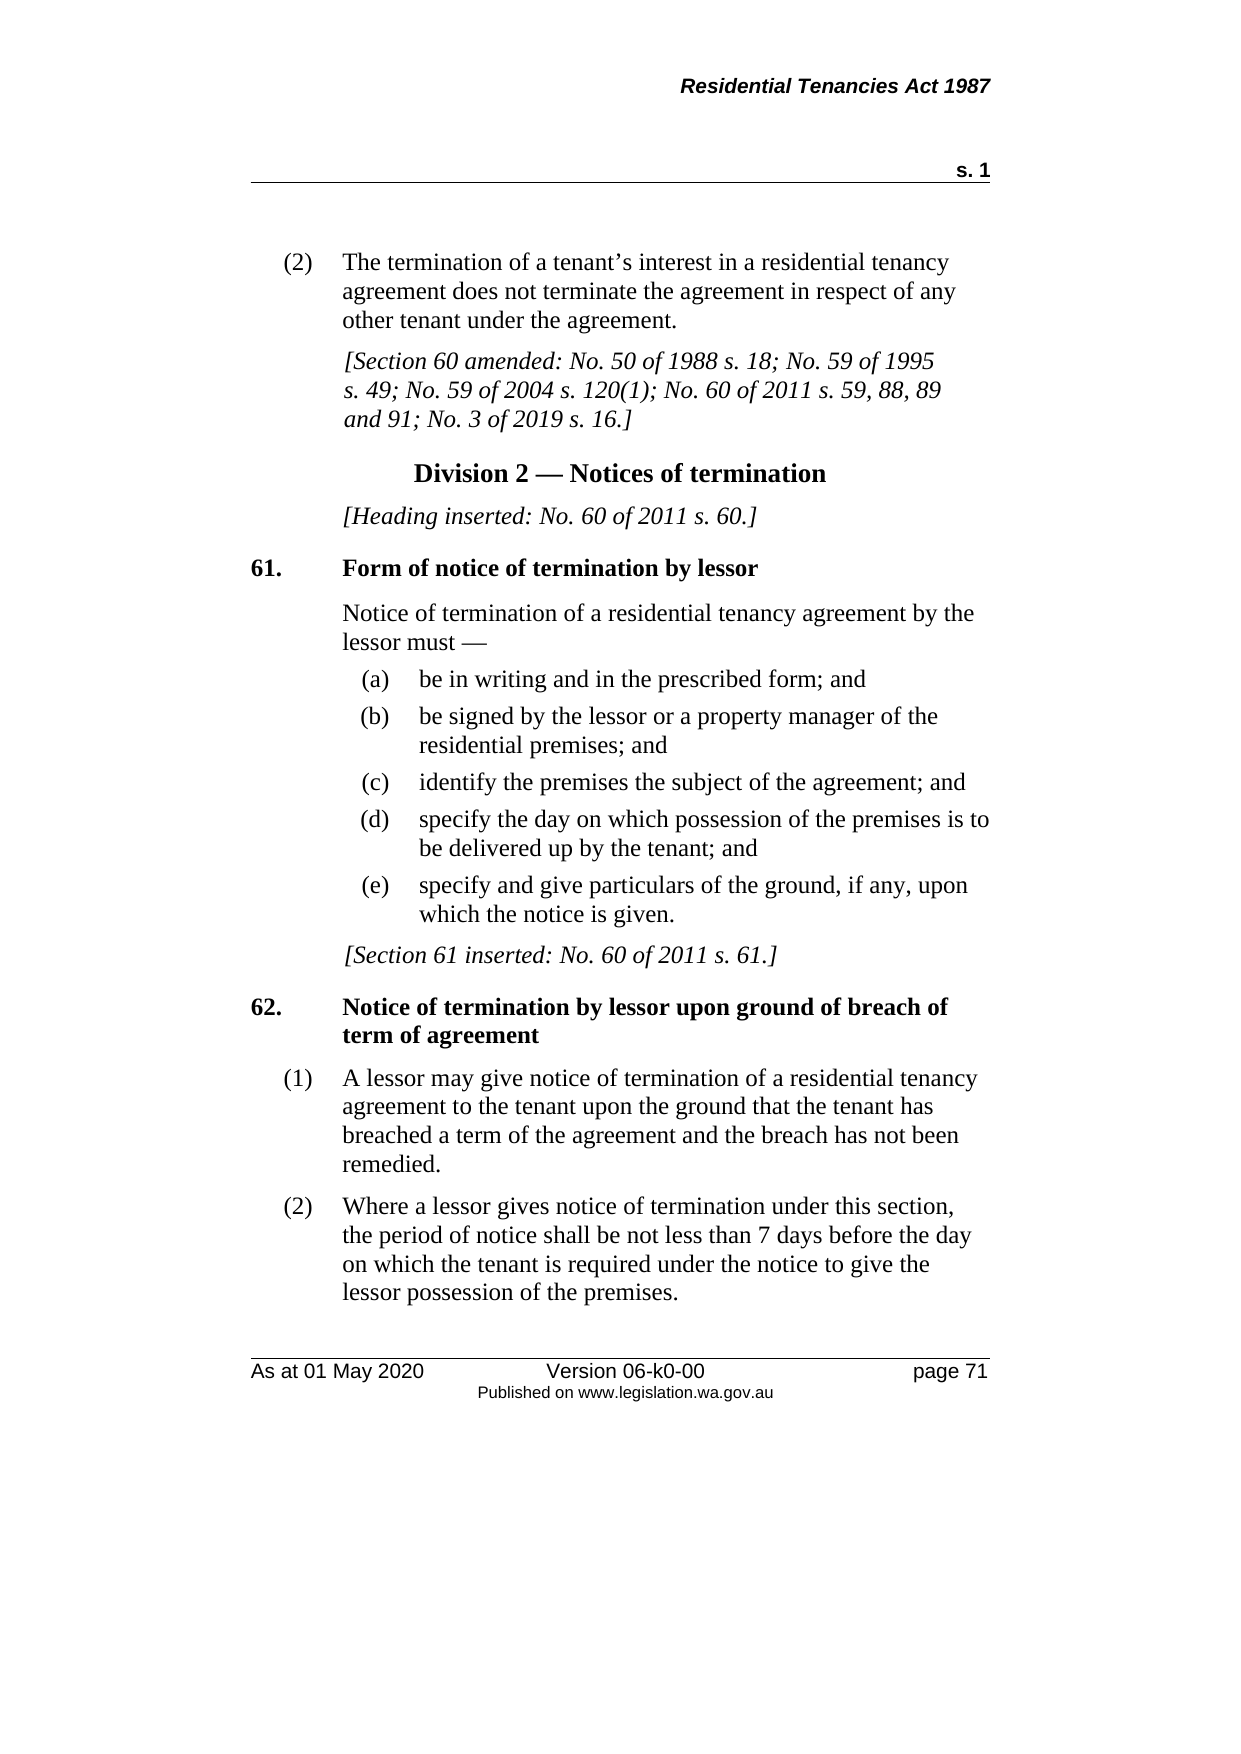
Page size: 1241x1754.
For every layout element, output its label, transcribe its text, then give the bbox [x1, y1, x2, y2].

subtitle 62. Notice of termination by lessor upon ground of breach of term of agreement [251, 992, 990, 1049]
text (1) A lessor may give notice of termination of a residential tenancy agreement to the tenant upon the ground that the tenant has breached a term of the agreement and the breach has not been remedied. [251, 1063, 990, 1178]
text [Section 60 amended: No. 50 of 1988 s. 18; No. 59 of 1995 s. 49; No. 59 of 2004 s. 120(1); No. 60 of 2011 s. 59, 88, 89 and 91; No. 3 of 2019 s. 16.] [251, 346, 990, 432]
text Notice of termination of a residential tenancy agreement by the lessor must — [251, 598, 990, 656]
text (b) be signed by the lessor or a property manager of the residential premises; and [251, 701, 990, 759]
subtitle Division 2 — Notices of termination [251, 457, 990, 489]
text (c) identify the premises the subject of the agreement; and [251, 767, 990, 796]
text (d) specify the day on which possession of the premises is to be delivered up by the tenant; and [251, 804, 990, 862]
text (a) be in writing and in the prescribed form; and [251, 664, 990, 693]
subtitle [Heading inserted: No. 60 of 2011 s. 60.] [251, 501, 990, 530]
text (e) specify and give particulars of the ground, if any, upon which the notice is given. [251, 870, 990, 927]
text (2) Where a lessor gives notice of termination under this section, the period of notice shall be not less than 7 days before the day on which the tenant is required under the notice to give the lessor possession of the premises. [251, 1191, 990, 1306]
text (2) The termination of a tenant’s interest in a residential tenancy agreement does not terminate the agreement in respect of any other tenant under the agreement. [251, 247, 990, 334]
subtitle 61. Form of notice of termination by lessor [251, 553, 990, 582]
text [Section 61 inserted: No. 60 of 2011 s. 61.] [251, 940, 990, 969]
